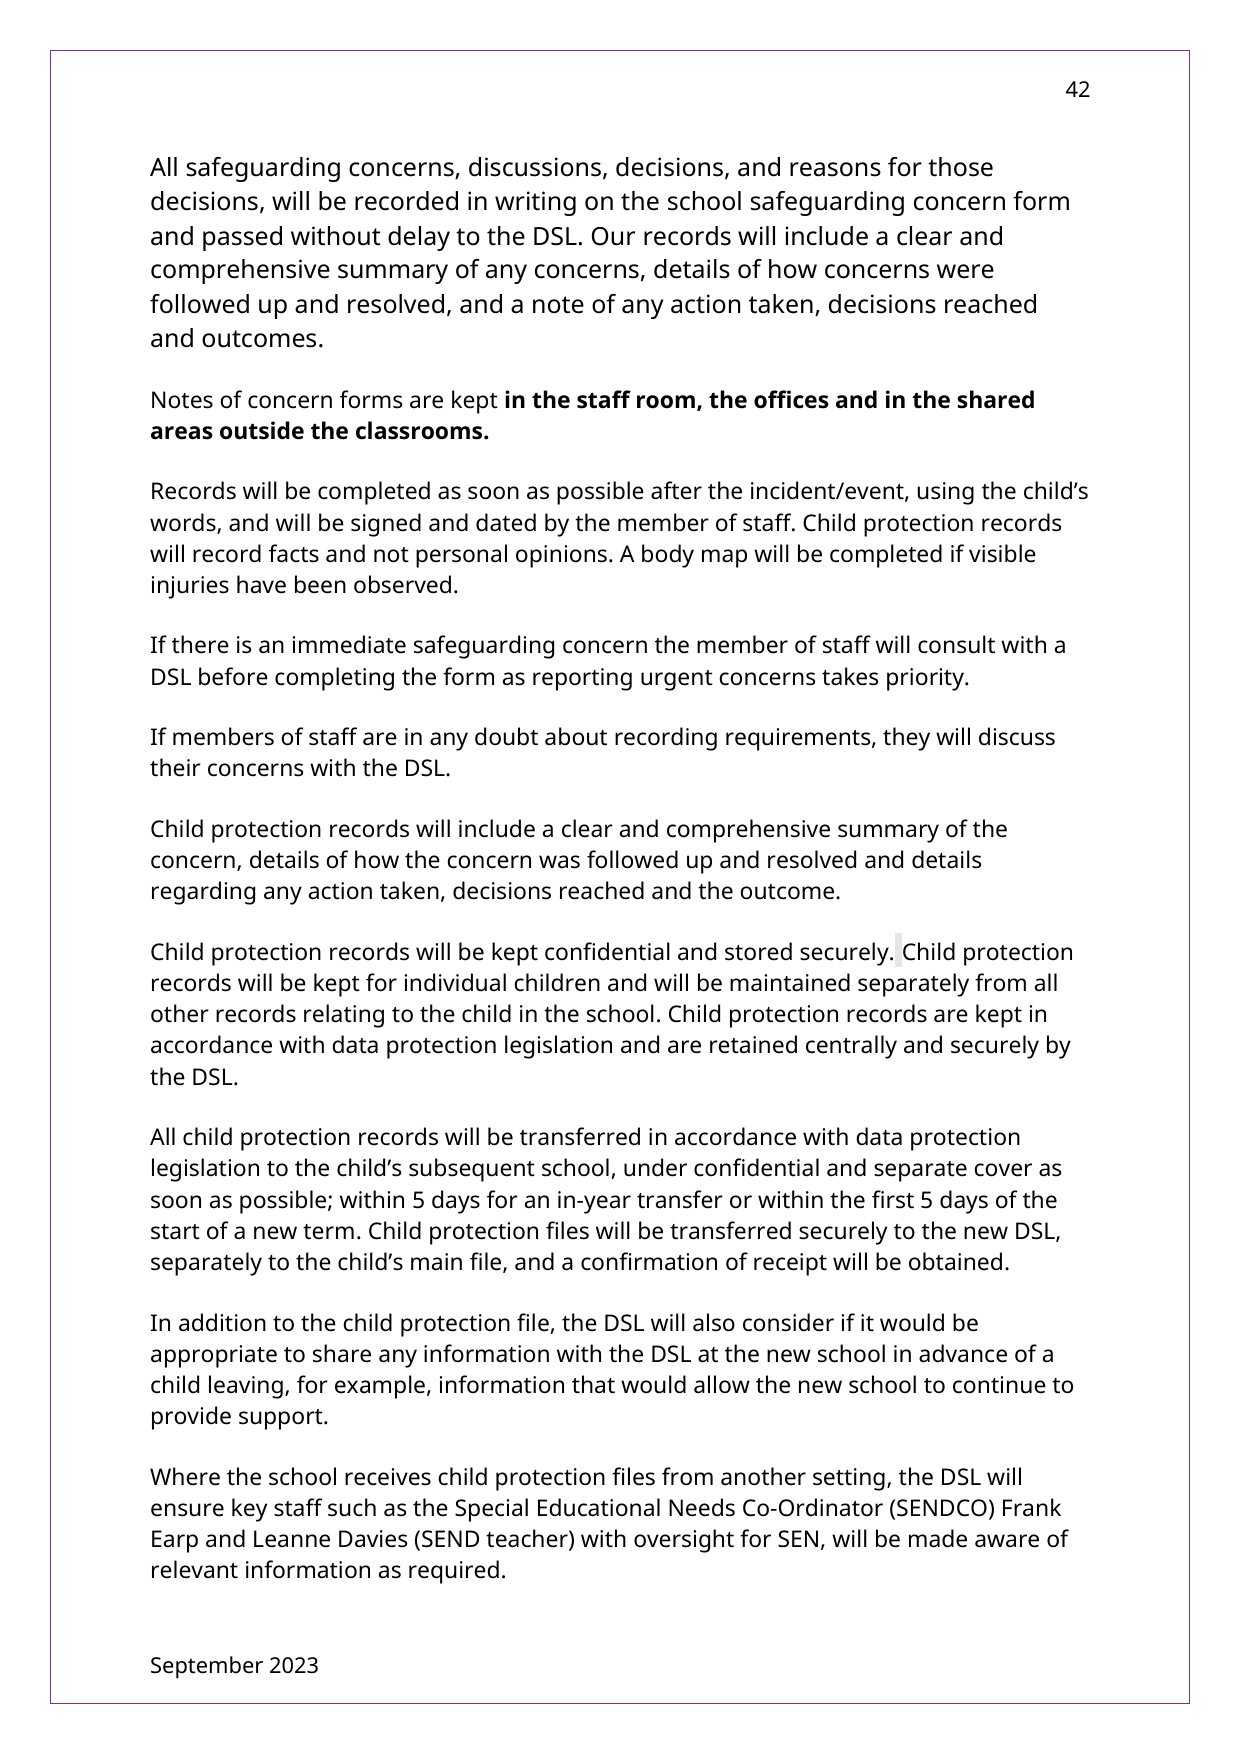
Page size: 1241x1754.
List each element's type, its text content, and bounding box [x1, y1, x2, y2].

text Where the school receives child protection files from another setting, the DSL will ensure key staff such as the Special Educational Needs Co-Ordinator (SENDCO) Frank Earp and Leanne Davies (SEND teacher) with oversight for SEN, will be made aware of relevant information as required. [150, 1461, 1090, 1586]
text Records will be completed as soon as possible after the incident/event, using the child’s words, and will be signed and dated by the member of staff. Child protection records will record facts and not personal opinions. A body map will be completed if visible injuries have been observed. [150, 475, 1090, 600]
text All safeguarding concerns, discussions, decisions, and reasons for those decisions, will be recorded in writing on the school safeguarding concern form and passed without delay to the DSL. Our records will include a clear and comprehensive summary of any concerns, details of how concerns were followed up and resolved, and a note of any action taken, decisions reached and outcomes. [150, 150, 1090, 354]
text All child protection records will be transferred in accordance with data protection legislation to the child’s subsequent school, under confidential and separate cover as soon as possible; within 5 days for an in-year transfer or within the first 5 days of the start of a new term. Child protection files will be transferred securely to the new DSL, separately to the child’s main file, and a confirmation of receipt will be obtained. [150, 1121, 1090, 1277]
text If members of staff are in any doubt about recording requirements, they will discuss their concerns with the DSL. [150, 721, 1090, 783]
text Child protection records will be kept confidential and stored securely. Child protection records will be kept for individual children and will be maintained separately from all other records relating to the child in the school. Child protection records are kept in accordance with data protection legislation and are retained centrally and securely by the DSL. [150, 936, 1090, 1092]
text Child protection records will include a clear and comprehensive summary of the concern, details of how the concern was followed up and resolved and details regarding any action taken, decisions reached and the outcome. [150, 813, 1090, 906]
text In addition to the child protection file, the DSL will also consider if it would be appropriate to share any information with the DSL at the new school in advance of a child leaving, for example, information that would allow the new school to continue to provide support. [150, 1306, 1090, 1431]
text Notes of concern forms are kept in the staff room, the offices and in the shared areas outside the classrooms. [150, 383, 1090, 446]
text If there is an immediate safeguarding concern the member of staff will consult with a DSL before completing the form as reporting urgent concerns takes priority. [150, 629, 1090, 692]
